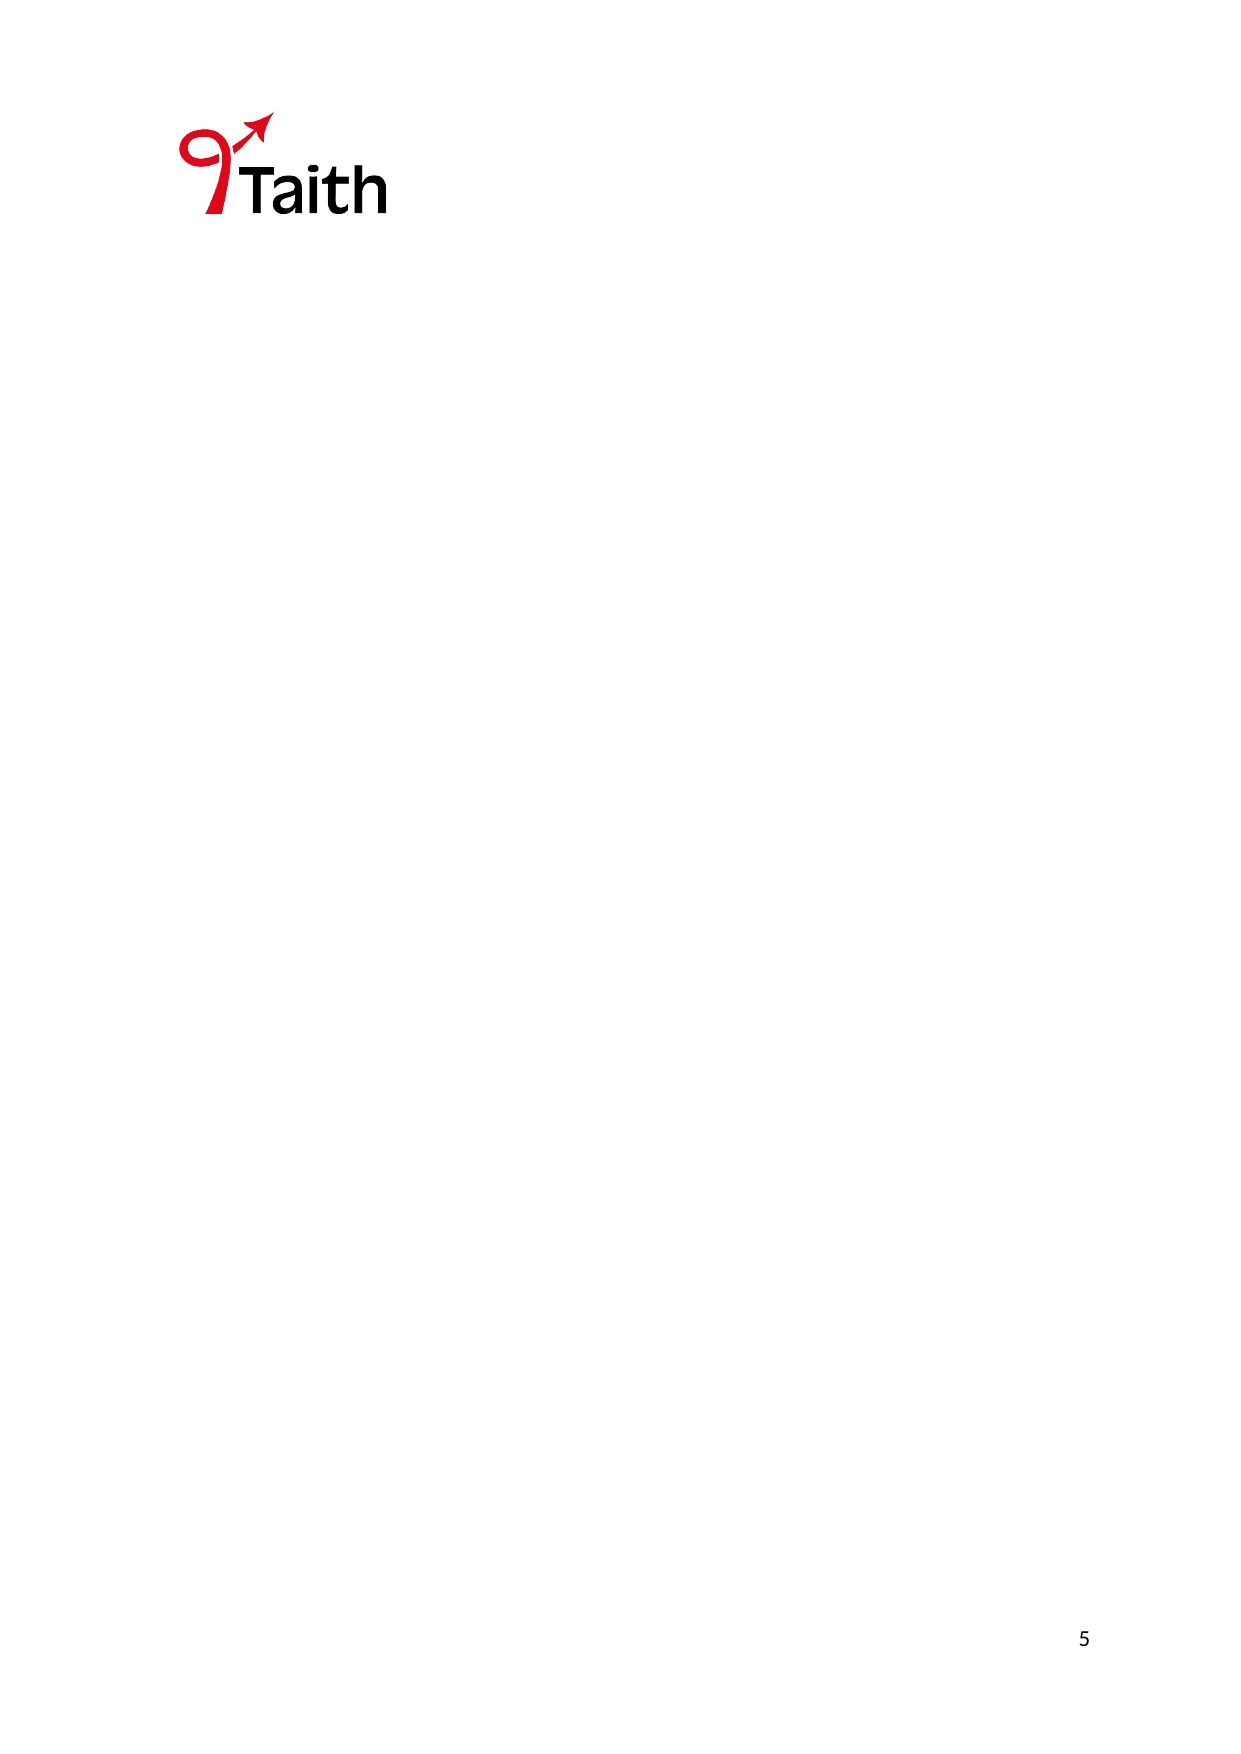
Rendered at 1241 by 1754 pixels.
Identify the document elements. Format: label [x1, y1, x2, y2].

picture [150, 73, 415, 253]
